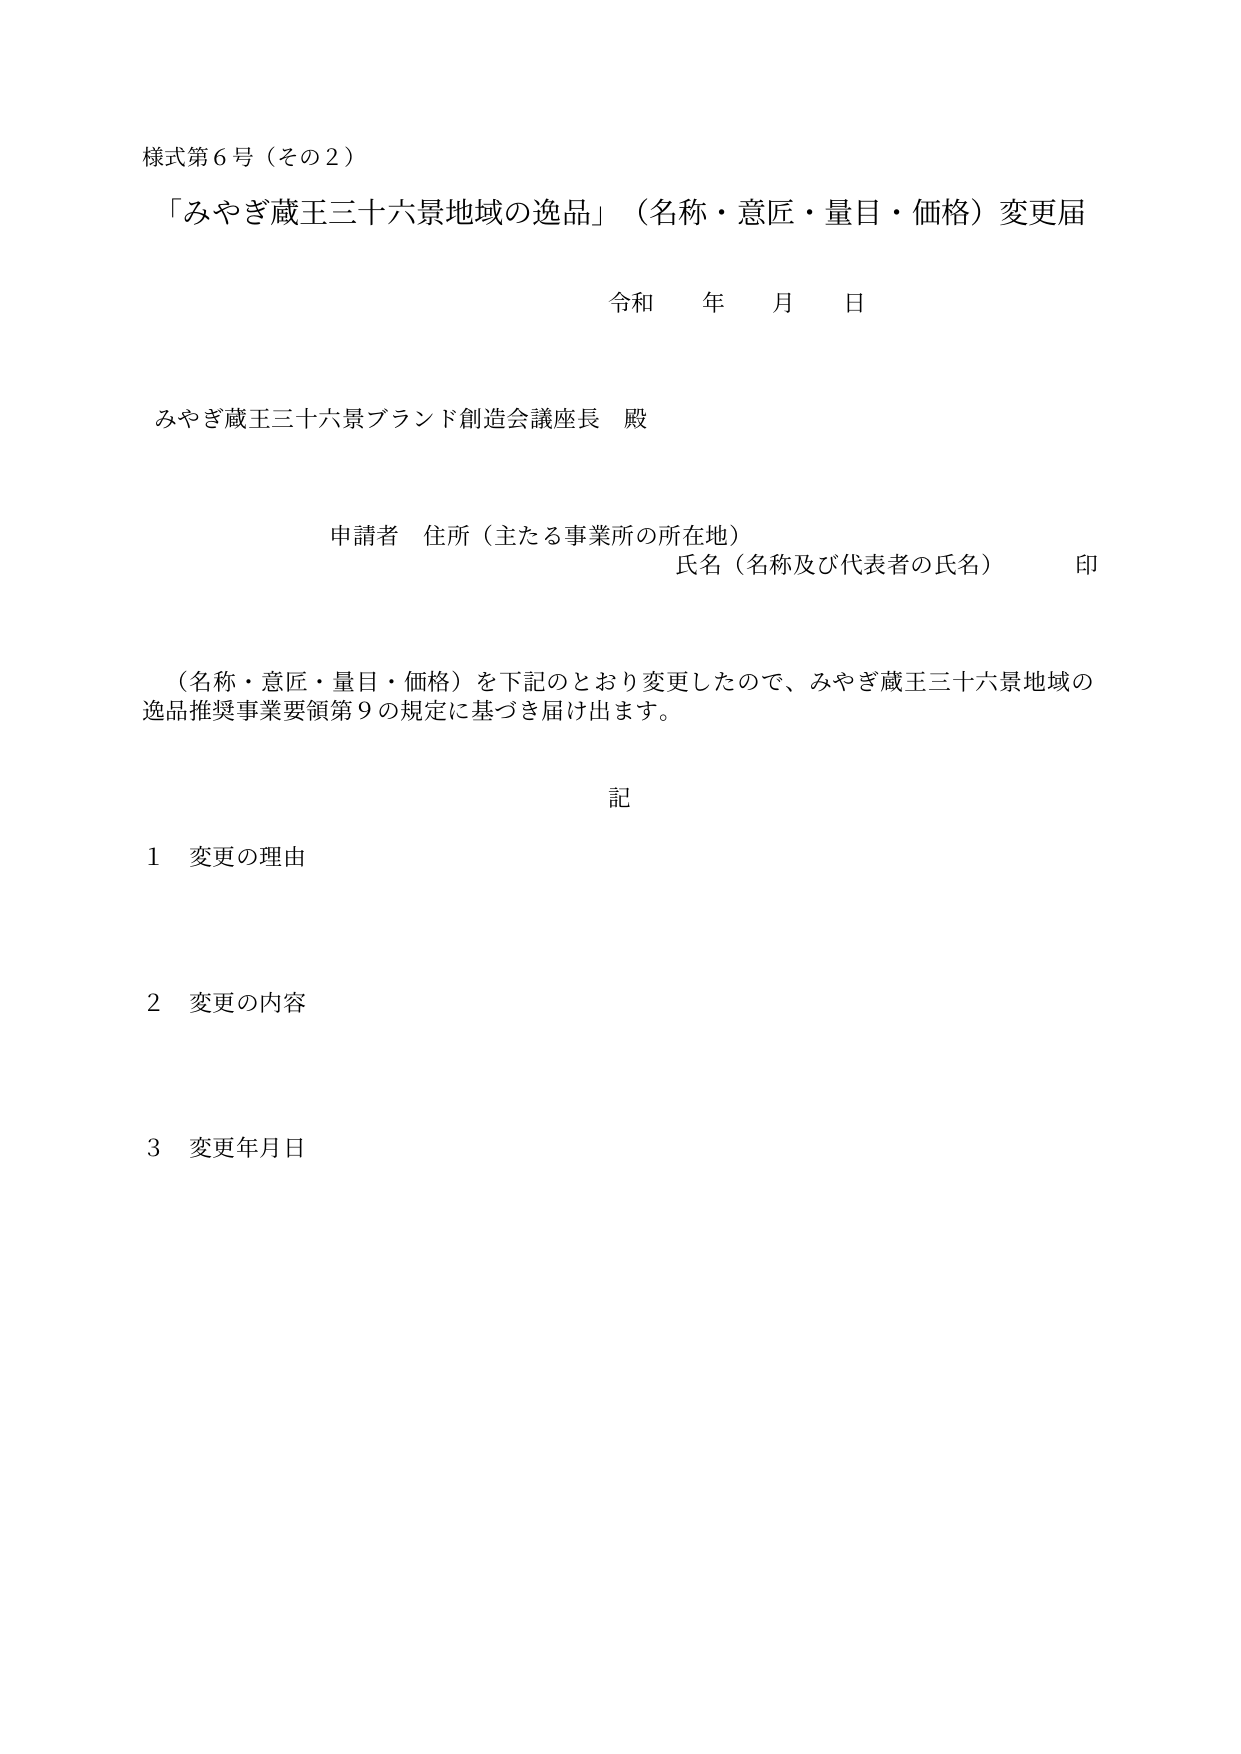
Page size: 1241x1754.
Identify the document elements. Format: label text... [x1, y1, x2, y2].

text ２ 変更の内容 [142, 988, 1098, 1017]
text 申請者 住所（主たる事業所の所在地） [142, 521, 1098, 550]
text １ 変更の理由 [142, 842, 1098, 871]
text 令和 年 月 日 [142, 288, 1098, 317]
text 様式第６号（その２） [142, 142, 1098, 171]
text ３ 変更年月日 [142, 1133, 1098, 1163]
text 「みやぎ蔵王三十六景地域の逸品」（名称・意匠・量目・価格）変更届 [142, 200, 1098, 229]
text （名称・意匠・量目・価格）を下記のとおり変更したので、みやぎ蔵王三十六景地域の逸品推奨事業要領第９の規定に基づき届け出ます。 [142, 667, 1098, 725]
text 氏名（名称及び代表者の氏名） 印 [142, 550, 1098, 579]
text みやぎ蔵王三十六景ブランド創造会議座長 殿 [142, 404, 1098, 433]
text 記 [142, 783, 1098, 813]
